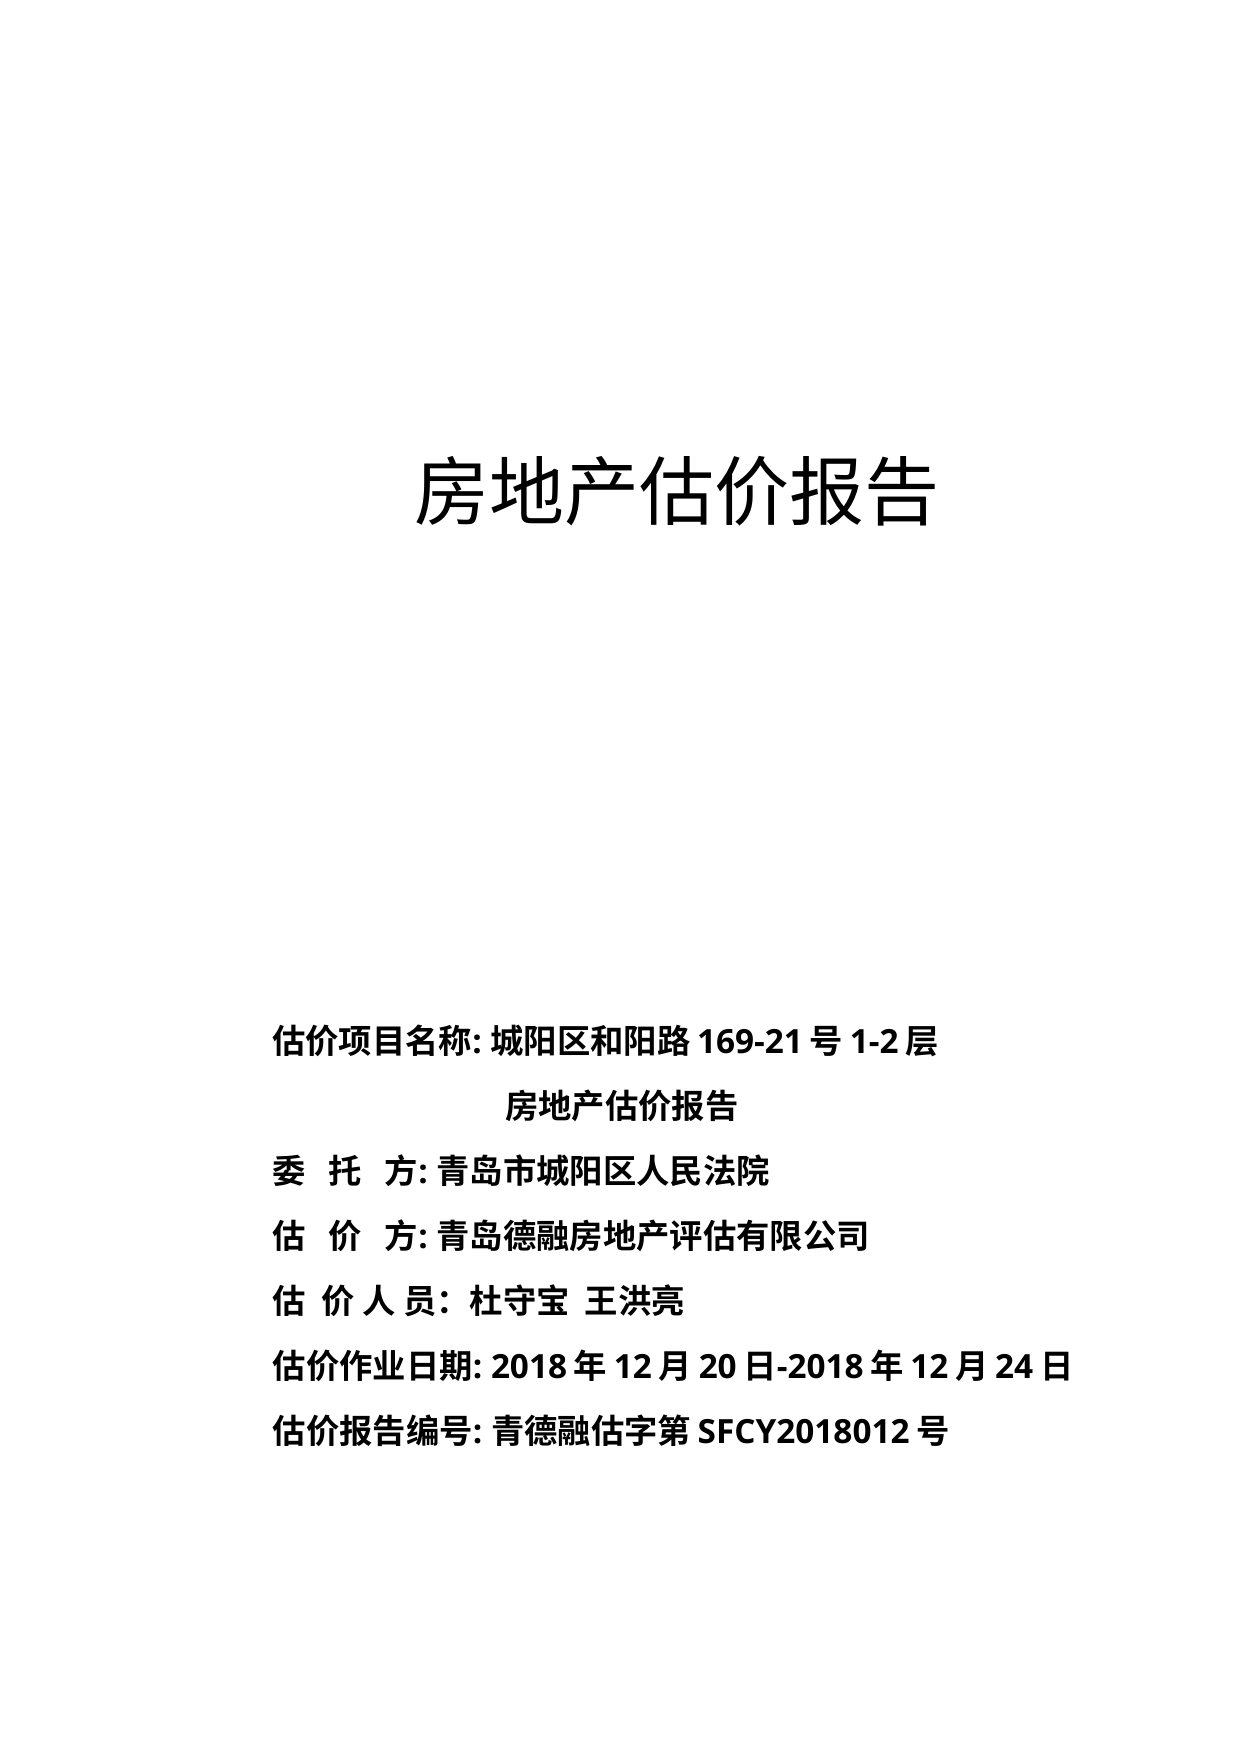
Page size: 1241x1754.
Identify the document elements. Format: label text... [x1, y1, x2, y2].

text 委 托 方: 青岛市城阳区人民法院 [189, 1137, 1110, 1202]
text 估 价 方: 青岛德融房地产评估有限公司 [189, 1202, 1110, 1267]
text 估价报告编号: 青德融估字第SFCY2018012号 [189, 1397, 1110, 1462]
text 估价项目名称: 城阳区和阳路169-21号1-2层 [272, 1007, 1110, 1072]
text 估价作业日期: 2018年12月20日-2018年12月24日 [189, 1332, 1110, 1397]
text 房地产估价报告 [505, 1072, 1110, 1137]
text 估 价 人 员：杜守宝 王洪亮 [189, 1267, 1110, 1332]
text 房地产估价报告 [189, 422, 1110, 552]
